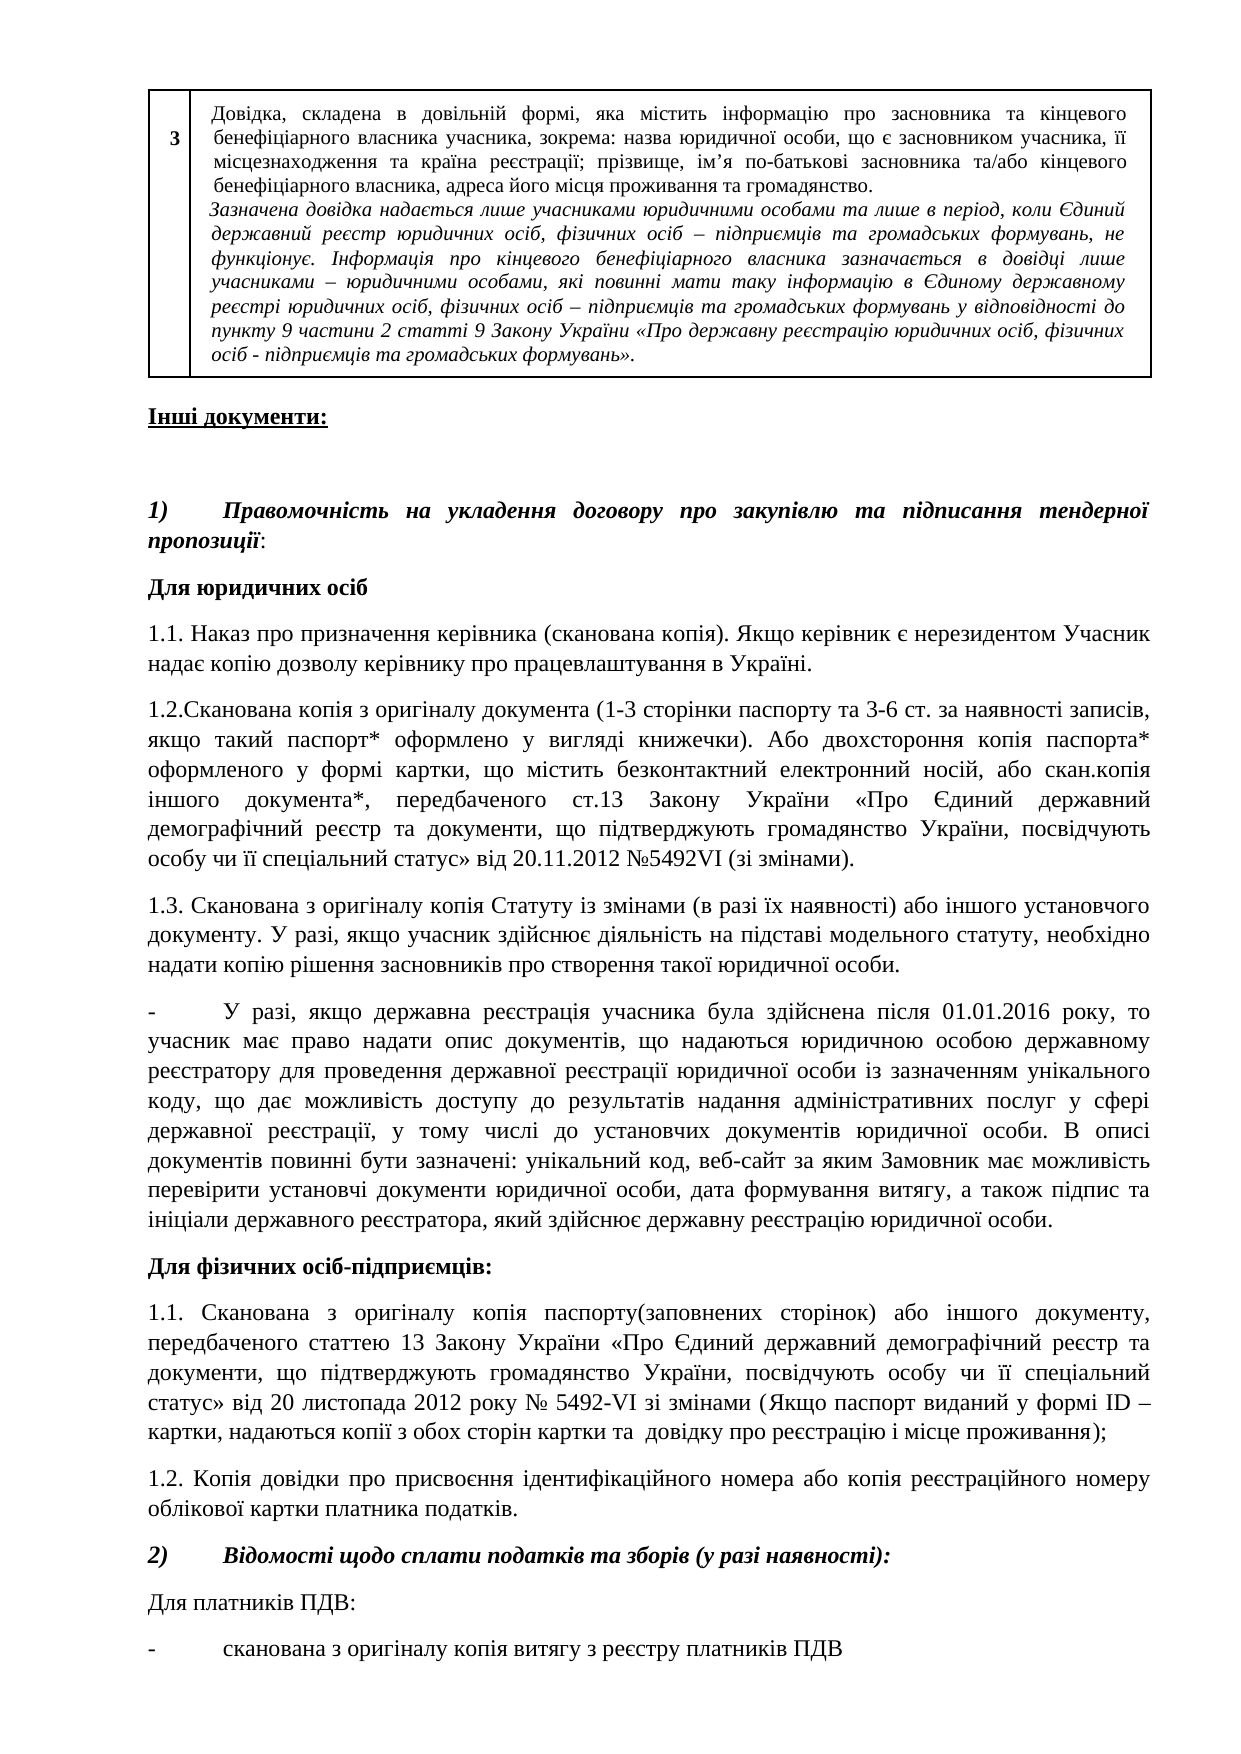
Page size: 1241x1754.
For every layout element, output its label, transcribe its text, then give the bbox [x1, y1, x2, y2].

text Для платників ПДВ: [148, 1588, 1152, 1615]
list У разі, якщо державна реєстрація учасника була здійснена після 01.01.2016 року, то учасник має право надати опис документів, що надаються юридичною особою державному реєстратору для проведення державної реєстрації юридичної особи із зазначенням унікального коду, що дає можливість доступу до результатів надання адміністративних послуг у сфері державної реєстрації, у тому числі до установчих документів юридичної особи. В описі документів повинні бути зазначені: унікальний код, веб-сайт за яким Замовник має можливість перевірити установчі документи юридичної особи, дата формування витягу, а також підпис та ініціали державного реєстратора, який здійснює державну реєстрацію юридичної особи. [148, 997, 1152, 1233]
text Інші документи: [148, 402, 1152, 430]
text 1.1. Наказ про призначення керівника (сканована копія). Якщо керівник є нерезидентом Учасник надає копію дозволу керівнику про працевлаштування в Україні. [148, 619, 1152, 676]
text 1.1. Сканована з оригіналу копія паспорту(заповнених сторінок) або іншого документу, передбаченого статтею 13 Закону України «Про Єдиний державний демографічний реєстр та документи, що підтверджують громадянство України, посвідчують особу чи її спеціальний статус» від 20 листопада 2012 року № 5492-VI зі змінами (Якщо паспорт виданий у формі ID – картки, надаються копії з обох сторін картки та довідку про реєстрацію і місце проживання); [148, 1298, 1152, 1445]
list Правомочність на укладення договору про закупівлю та підписання тендерної пропозиції: [148, 495, 1152, 554]
table_cell 3 [150, 91, 189, 376]
text Для фізичних осіб-підприємців: [148, 1252, 1152, 1279]
table_cell Довідка, складена в довільній формі, яка містить інформацію про засновника та кінцевого бенефіціарного власника учасника, зокрема: назва юридичної особи, що є засновником учасника, її місцезнаходження та країна реєстрації; прізвище, ім’я по-батькові засновника та/або кінцевого бенефіціарного власника, адреса його місця проживання та громадянство. Зазначена довідка надається лише учасниками юридичними особами та лише в період, коли Єдиний державний реєстр юридичних осіб, фізичних осіб – підприємців та громадських формувань, не функціонує. Інформація про кінцевого бенефіціарного власника зазначається в довідці лише учасниками – юридичними особами, які повинні мати таку інформацію в Єдиному державному реєстрі юридичних осіб, фізичних осіб – підприємців та громадських формувань у відповідності до пункту 9 частини 2 статті 9 Закону України «Про державну реєстрацію юридичних осіб, фізичних осіб - підприємців та громадських формувань». [191, 91, 1150, 376]
text 1.2. Копія довідки про присвоєння ідентифікаційного номера або копія реєстраційного номеру облікової картки платника податків. [148, 1464, 1152, 1521]
text 1.2.Сканована копія з оригіналу документа (1-3 сторінки паспорту та 3-6 ст. за наявності записів, якщо такий паспорт* оформлено у вигляді книжечки). Або двохстороння копія паспорта* оформленого у формі картки, що містить безконтактний електронний носій, або скан.копія іншого документа*, передбаченого ст.13 Закону України «Про Єдиний державний демографічний реєстр та документи, що підтверджують громадянство України, посвідчують особу чи її спеціальний статус» від 20.11.2012 №5492VI (зі змінами). [148, 695, 1152, 872]
text 1.3. Сканована з оригіналу копія Статуту із змінами (в разі їх наявності) або іншого установчого документу. У разі, якщо учасник здійснює діяльність на підставі модельного статуту, необхідно надати копію рішення засновників про створення такої юридичної особи. [148, 891, 1152, 978]
text - сканована з оригіналу копія витягу з реєстру платників ПДВ [148, 1634, 1152, 1662]
list Відомості щодо сплати податків та зборів (у разі наявності): [148, 1540, 1152, 1569]
text Для юридичних осіб [148, 573, 1152, 600]
